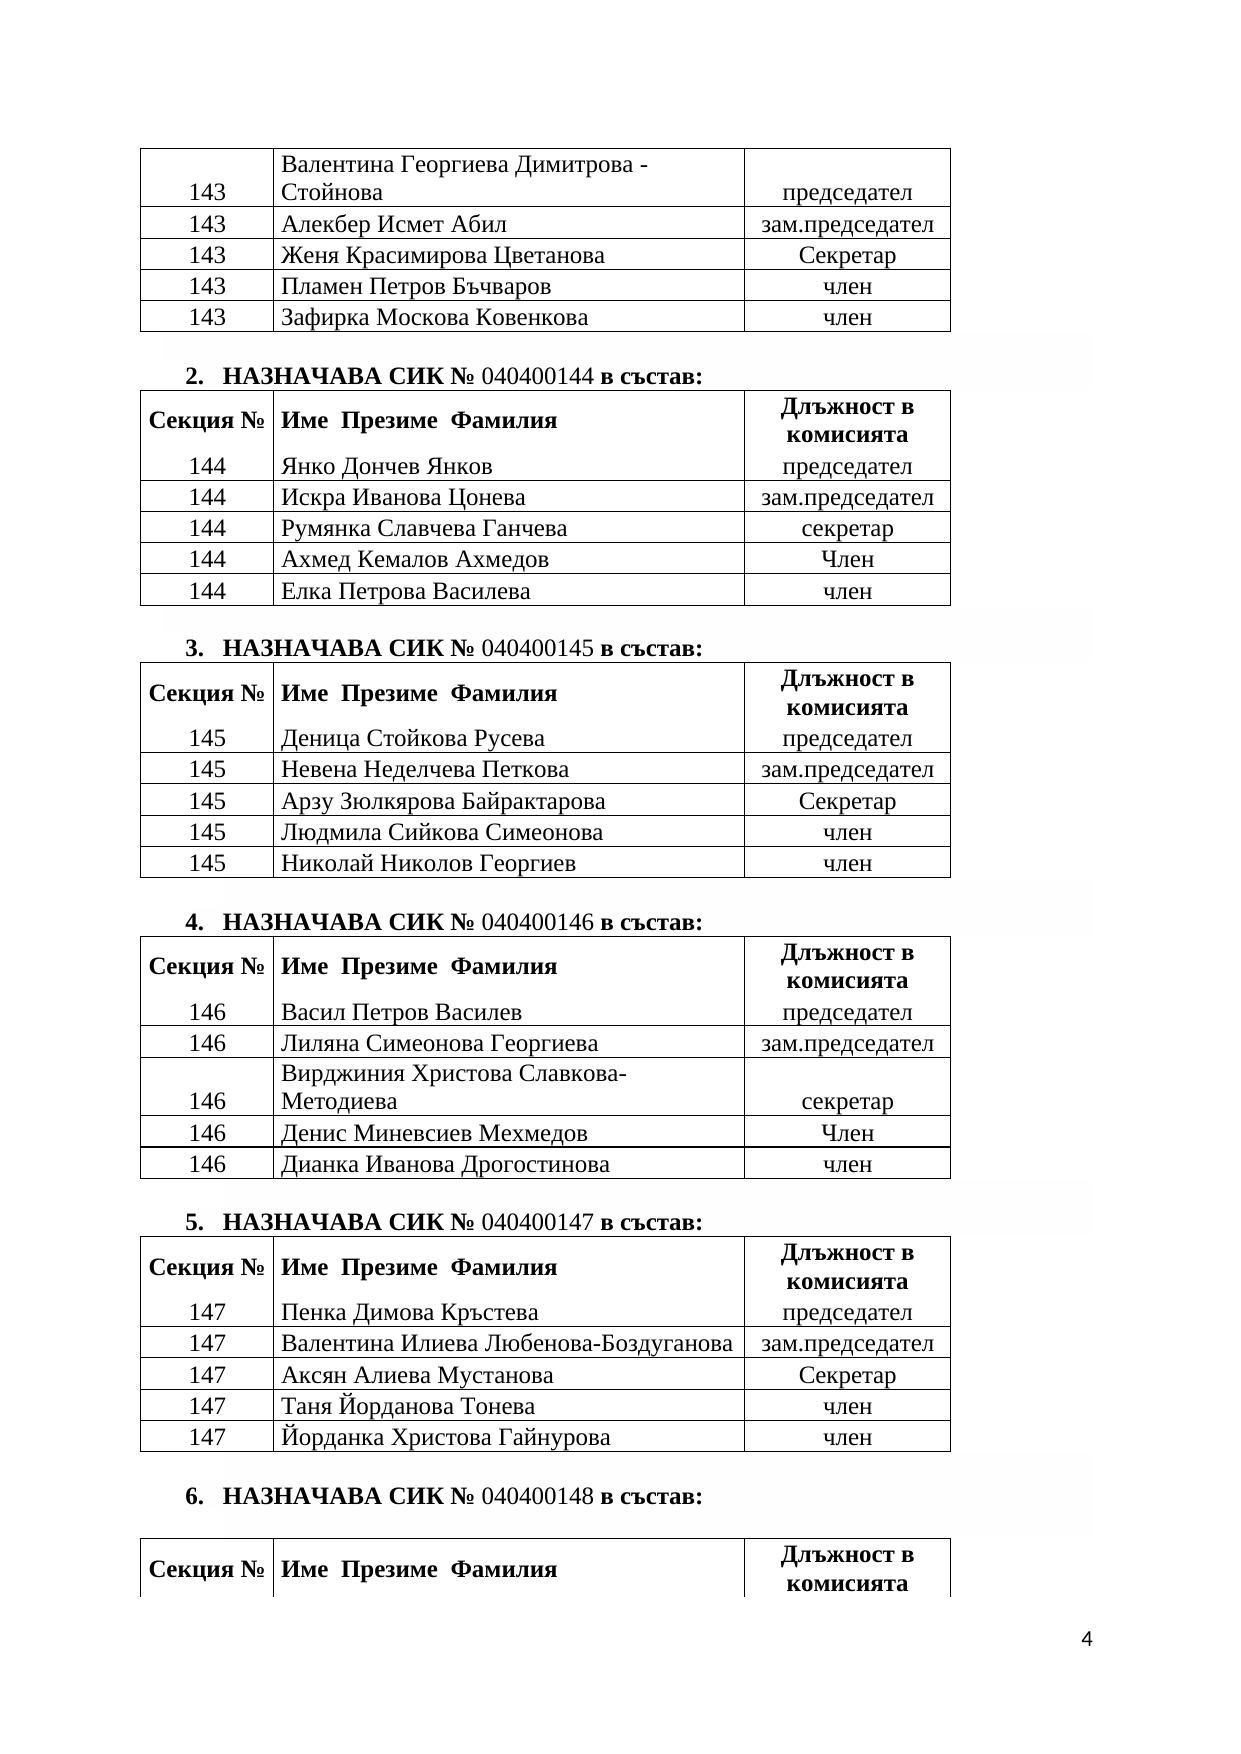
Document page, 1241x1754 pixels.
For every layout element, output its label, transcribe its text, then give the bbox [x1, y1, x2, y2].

table_header Име Презиме Фамилия [274, 391, 744, 448]
table_cell Женя Красимирова Цветанова [274, 239, 744, 269]
table_cell Румянка Славчева Ганчева [274, 512, 744, 542]
table_cell член [745, 1148, 950, 1178]
table_cell член [745, 847, 950, 877]
table_cell 146 [141, 994, 273, 1025]
table_header Секция № [141, 1237, 273, 1295]
table_cell 144 [141, 448, 273, 479]
table_cell 144 [141, 574, 273, 604]
table_cell Искра Иванова Цонева [274, 481, 744, 511]
table_cell 146 [141, 1148, 273, 1178]
list НАЗНАЧАВА СИК № 040400145 в състав: [185, 633, 1093, 662]
table_cell Алекбер Исмет Абил [274, 207, 744, 237]
table_header Длъжност в комисията [745, 1237, 950, 1295]
table_cell член [745, 1421, 950, 1451]
table_cell 145 [141, 784, 273, 814]
table_cell 145 [141, 847, 273, 877]
table_cell 144 [141, 481, 273, 511]
table_cell член [745, 816, 950, 846]
table_header Име Презиме Фамилия [274, 1539, 744, 1597]
list НАЗНАЧАВА СИК № 040400146 в състав: [185, 907, 1093, 936]
table_cell зам.председател [745, 1026, 950, 1057]
table_cell Валентина Георгиева Димитрова - Стойнова [274, 149, 744, 206]
list НАЗНАЧАВА СИК № 040400148 в състав: [185, 1481, 1093, 1509]
table_cell председател [745, 994, 950, 1025]
table_cell член [745, 1390, 950, 1420]
table_header Секция № [141, 663, 273, 721]
table_cell член [745, 301, 950, 331]
table_cell председател [745, 1295, 950, 1326]
table_cell Деница Стойкова Русева [274, 721, 744, 752]
table_cell зам.председател [745, 207, 950, 237]
table_cell зам.председател [745, 753, 950, 783]
table_cell Секретар [745, 239, 950, 269]
table_cell Пенка Димова Кръстева [274, 1295, 744, 1326]
table_cell 146 [141, 1058, 273, 1115]
table_cell 143 [141, 270, 273, 300]
table_header Длъжност в комисията [745, 391, 950, 448]
table_cell Таня Йорданова Тонева [274, 1390, 744, 1420]
table_cell 147 [141, 1327, 273, 1357]
table_cell Васил Петров Василев [274, 994, 744, 1025]
table_cell Лиляна Симеонова Георгиева [274, 1026, 744, 1057]
table_cell Дианка Иванова Дрогостинова [274, 1148, 744, 1178]
table_cell Валентина Илиева Любенова-Боздуганова [274, 1327, 744, 1357]
table_cell Пламен Петров Бъчваров [274, 270, 744, 300]
table_cell 144 [141, 543, 273, 573]
table_cell Вирджиния Христова Славкова-Методиева [274, 1058, 744, 1115]
list НАЗНАЧАВА СИК № 040400147 в състав: [185, 1207, 1093, 1236]
table_cell 145 [141, 753, 273, 783]
table_header Длъжност в комисията [745, 1539, 950, 1597]
table_header Секция № [141, 391, 273, 448]
table_cell 143 [141, 301, 273, 331]
table_cell 146 [141, 1026, 273, 1057]
table_header Име Презиме Фамилия [274, 1237, 744, 1295]
table_cell Арзу Зюлкярова Байрактарова [274, 784, 744, 814]
table_cell 143 [141, 239, 273, 269]
table_cell Денис Миневсиев Мехмедов [274, 1116, 744, 1146]
table_cell Людмила Сийкова Симеонова [274, 816, 744, 846]
table_cell Зафирка Москова Ковенкова [274, 301, 744, 331]
table_cell секретар [745, 512, 950, 542]
table_cell Невена Неделчева Петкова [274, 753, 744, 783]
table_cell Йорданка Христова Гайнурова [274, 1421, 744, 1451]
table_header Име Презиме Фамилия [274, 663, 744, 721]
table_cell 145 [141, 721, 273, 752]
table_cell Николай Николов Георгиев [274, 847, 744, 877]
table_cell 143 [141, 149, 273, 206]
table_cell Член [745, 1116, 950, 1146]
table_cell 147 [141, 1358, 273, 1388]
table_cell председател [745, 448, 950, 479]
table_header Име Презиме Фамилия [274, 937, 744, 994]
table_cell зам.председател [745, 1327, 950, 1357]
table_cell 144 [141, 512, 273, 542]
list НАЗНАЧАВА СИК № 040400144 в състав: [185, 361, 1093, 390]
table_cell 147 [141, 1295, 273, 1326]
table_cell председател [745, 721, 950, 752]
table_cell Янко Дончев Янков [274, 448, 744, 479]
table_header Секция № [141, 1539, 273, 1597]
table_cell член [745, 270, 950, 300]
table_cell член [745, 574, 950, 604]
table_cell 146 [141, 1116, 273, 1146]
table_cell 145 [141, 816, 273, 846]
table_cell зам.председател [745, 481, 950, 511]
table_header Длъжност в комисията [745, 663, 950, 721]
table_cell Секретар [745, 1358, 950, 1388]
table_header Секция № [141, 937, 273, 994]
table_cell Ахмед Кемалов Ахмедов [274, 543, 744, 573]
table_cell 147 [141, 1421, 273, 1451]
table_cell 143 [141, 207, 273, 237]
table_cell 147 [141, 1390, 273, 1420]
table_cell Елка Петрова Василева [274, 574, 744, 604]
table_cell Аксян Алиева Мустанова [274, 1358, 744, 1388]
table_header Длъжност в комисията [745, 937, 950, 994]
table_cell Член [745, 543, 950, 573]
table_cell Секретар [745, 784, 950, 814]
table_cell секретар [745, 1058, 950, 1115]
table_cell председател [745, 149, 950, 206]
